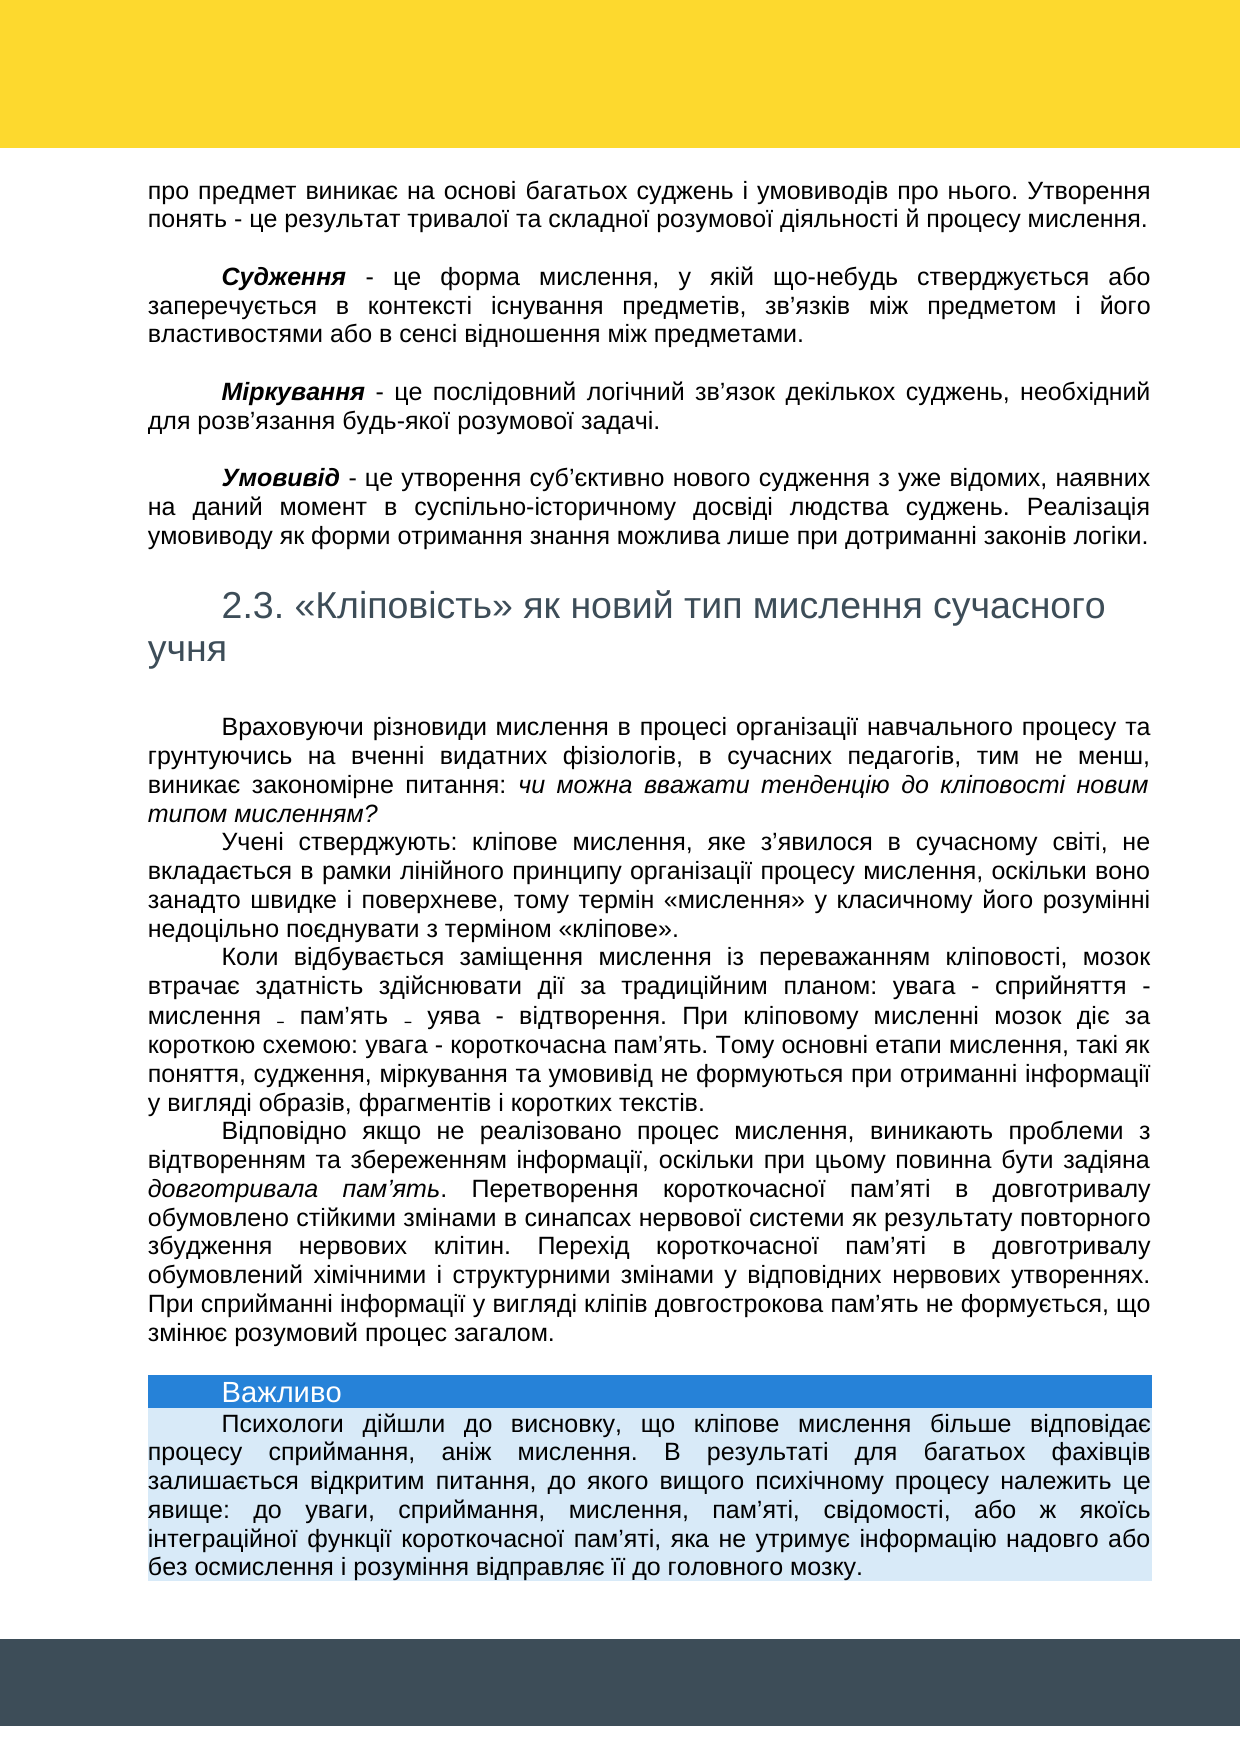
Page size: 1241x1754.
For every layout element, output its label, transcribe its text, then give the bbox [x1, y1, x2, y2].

text Учені стверджують: кліпове мислення, яке з’явилося в сучасному світі, не вкладається в рамки лінійного принципу організації процесу мислення, оскільки воно занадто швидке і поверхневе, тому термін «мислення» у класичному його розумінні недоцільно поєднувати з терміном «кліпове». [148, 827, 1152, 942]
text Враховуючи різновиди мислення в процесі організації навчального процесу та грунтуючись на вченні видатних фізіологів, в сучасних педагогів, тим не менш, виникає закономірне питання: чи можна вважати тенденцію до кліповості новим типом мисленням? [148, 712, 1152, 827]
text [148, 176, 1152, 233]
text Коли відбувається заміщення мислення із переважанням кліповості, мозок втрачає здатність здійснювати дії за традиційним планом: увага - сприйняття - мислення ₋ пам’ять ₋ уява - відтворення. При кліповому мисленні мозок діє за короткою схемою: увага - короткочасна пам’ять. Тому основні етапи мислення, такі як поняття, судження, міркування та умовивід не формуються при отриманні інформації у вигляді образів, фрагментів і коротких текстів. [148, 942, 1152, 1116]
text Важливо [148, 1375, 1152, 1408]
text Психологи дійшли до висновку, що кліпове мислення більше відповідає процесу сприймання, аніж мислення. В результаті для багатьох фахівців залишається відкритим питання, до якого вищого психічному процесу належить це явище: до уваги, сприймання, мислення, пам’яті, свідомості, або ж якоїсь інтеграційної функції короткочасної пам’яті, яка не утримує інформацію надовго або без осмислення і розуміння відправляє її до головного мозку. [148, 1408, 1152, 1581]
text Міркування - це послідовний логічний зв’язок декількох суджень, необхідний для розв’язання будь-якої розумової задачі. [148, 377, 1152, 434]
text 2.3. «Кліповість» як новий тип мислення сучасного учня [148, 583, 1152, 669]
text Умовивід - це утворення суб’єктивно нового судження з уже відомих, наявних на даний момент в суспільно-історичному досвіді людства суджень. Реалізація умовиводу як форми отримання знання можлива лише при дотриманні законів логіки. [148, 463, 1152, 549]
text Судження - це форма мислення, у якій що-небудь стверджується або заперечується в контексті існування предметів, зв’язків між предметом і його властивостями або в сенсі відношення між предметами. [148, 262, 1152, 348]
text Відповідно якщо не реалізовано процес мислення, виникають проблеми з відтворенням та збереженням інформації, оскільки при цьому повинна бути задіяна довготривала пам’ять. Перетворення короткочасної пам’яті в довготривалу обумовлено стійкими змінами в синапсах нервової системи як результату повторного збудження нервових клітин. Перехід короткочасної пам’яті в довготривалу обумовлений хімічними і структурними змінами у відповідних нервових утвореннях. При сприйманні інформації у вигляді кліпів довгострокова пам’ять не формується, що змінює розумовий процес загалом. [148, 1116, 1152, 1346]
